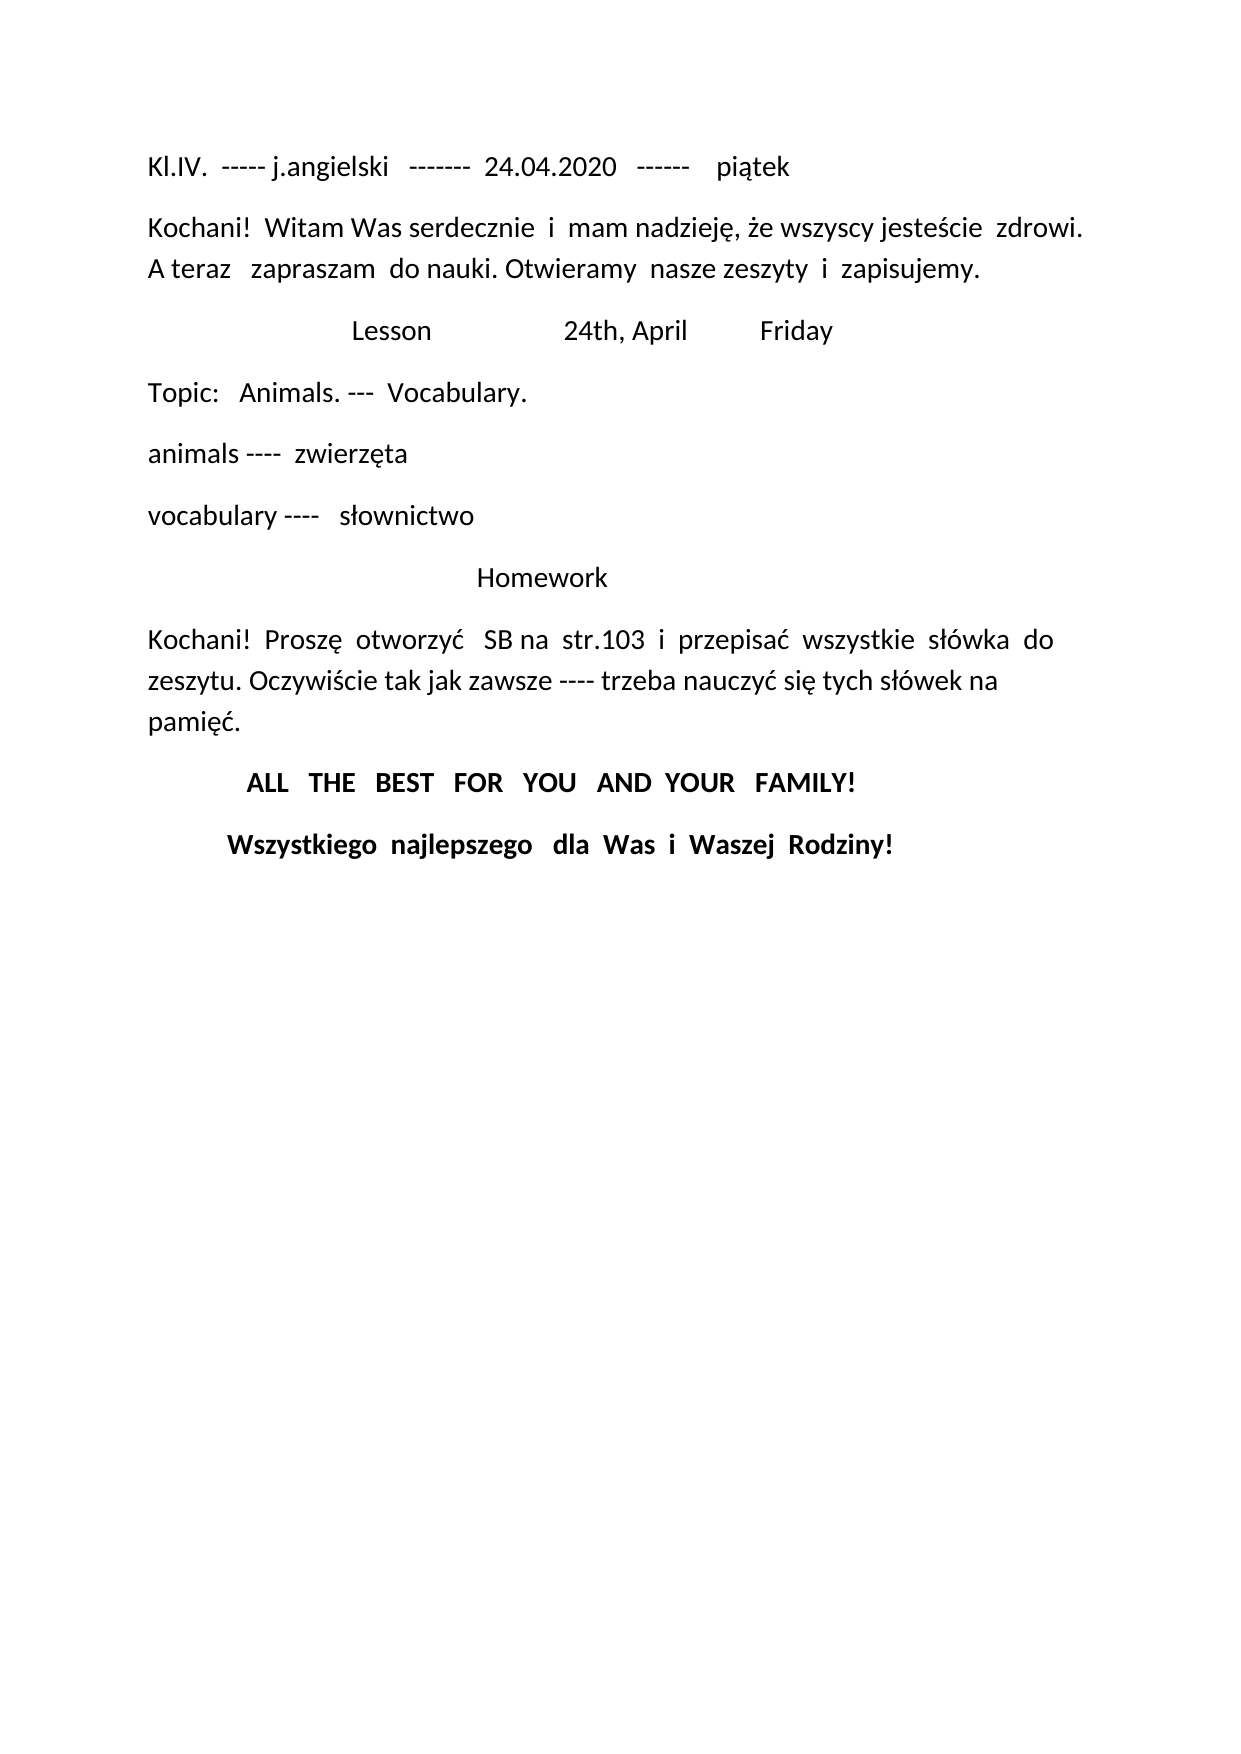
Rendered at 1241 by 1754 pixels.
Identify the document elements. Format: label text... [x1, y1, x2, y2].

text Kochani! Proszę otworzyć SB na str.103 i przepisać wszystkie słówka do zeszytu. Oczywiście tak jak zawsze ---- trzeba nauczyć się tych słówek na pamięć. [148, 621, 1093, 738]
text vocabulary ---- słownictwo [148, 497, 1093, 533]
text Kl.IV. ----- j.angielski ------- 24.04.2020 ------ piątek [148, 148, 1093, 183]
text animals ---- zwierzęta [148, 436, 1093, 471]
text Kochani! Witam Was serdecznie i mam nadzieję, że wszyscy jesteście zdrowi. A teraz zapraszam do nauki. Otwieramy nasze zeszyty i zapisujemy. [148, 209, 1093, 286]
text Wszystkiego najlepszego dla Was i Waszej Rodziny! [148, 826, 1093, 862]
text Lesson 24th, April Friday [148, 312, 1093, 348]
text ALL THE BEST FOR YOU AND YOUR FAMILY! [148, 764, 1093, 800]
text Homework [148, 559, 1093, 595]
text Topic: Animals. --- Vocabulary. [148, 374, 1093, 409]
